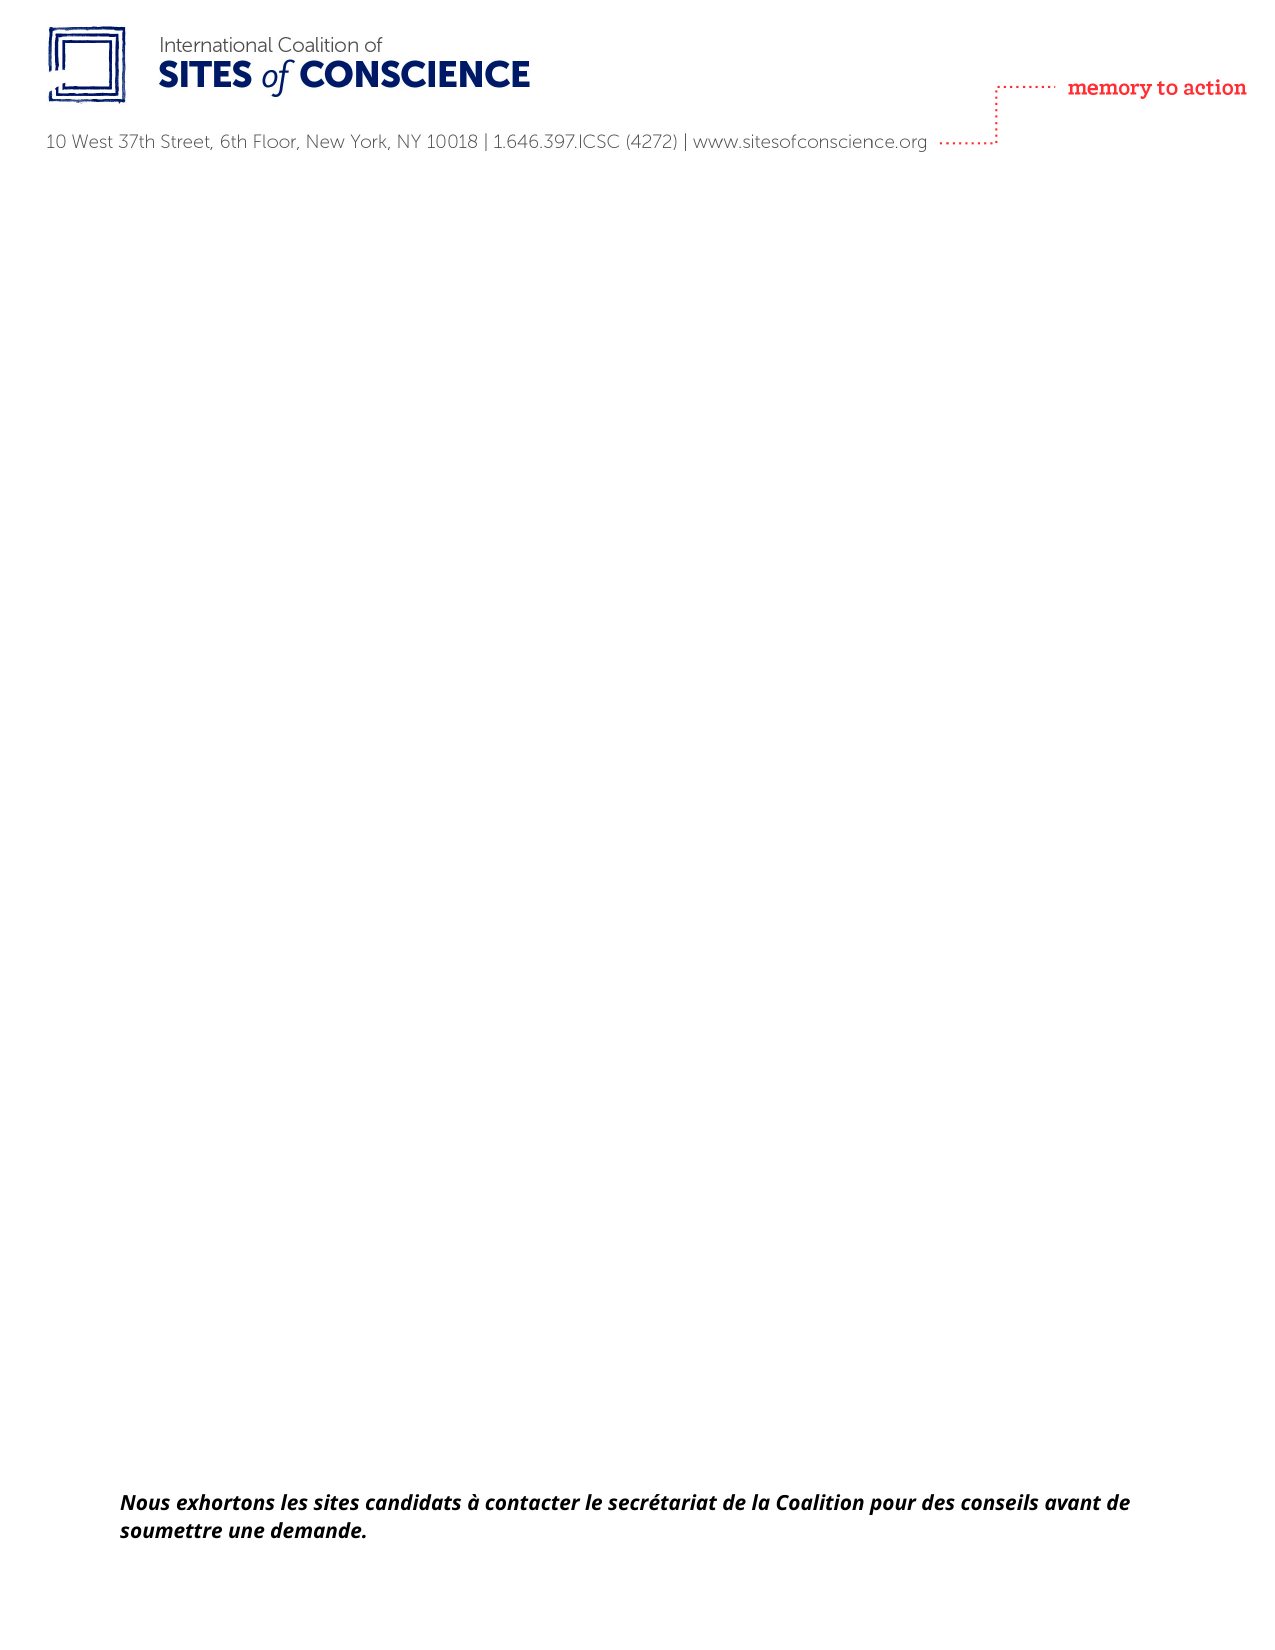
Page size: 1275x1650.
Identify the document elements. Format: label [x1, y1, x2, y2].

picture [46, 25, 1247, 152]
